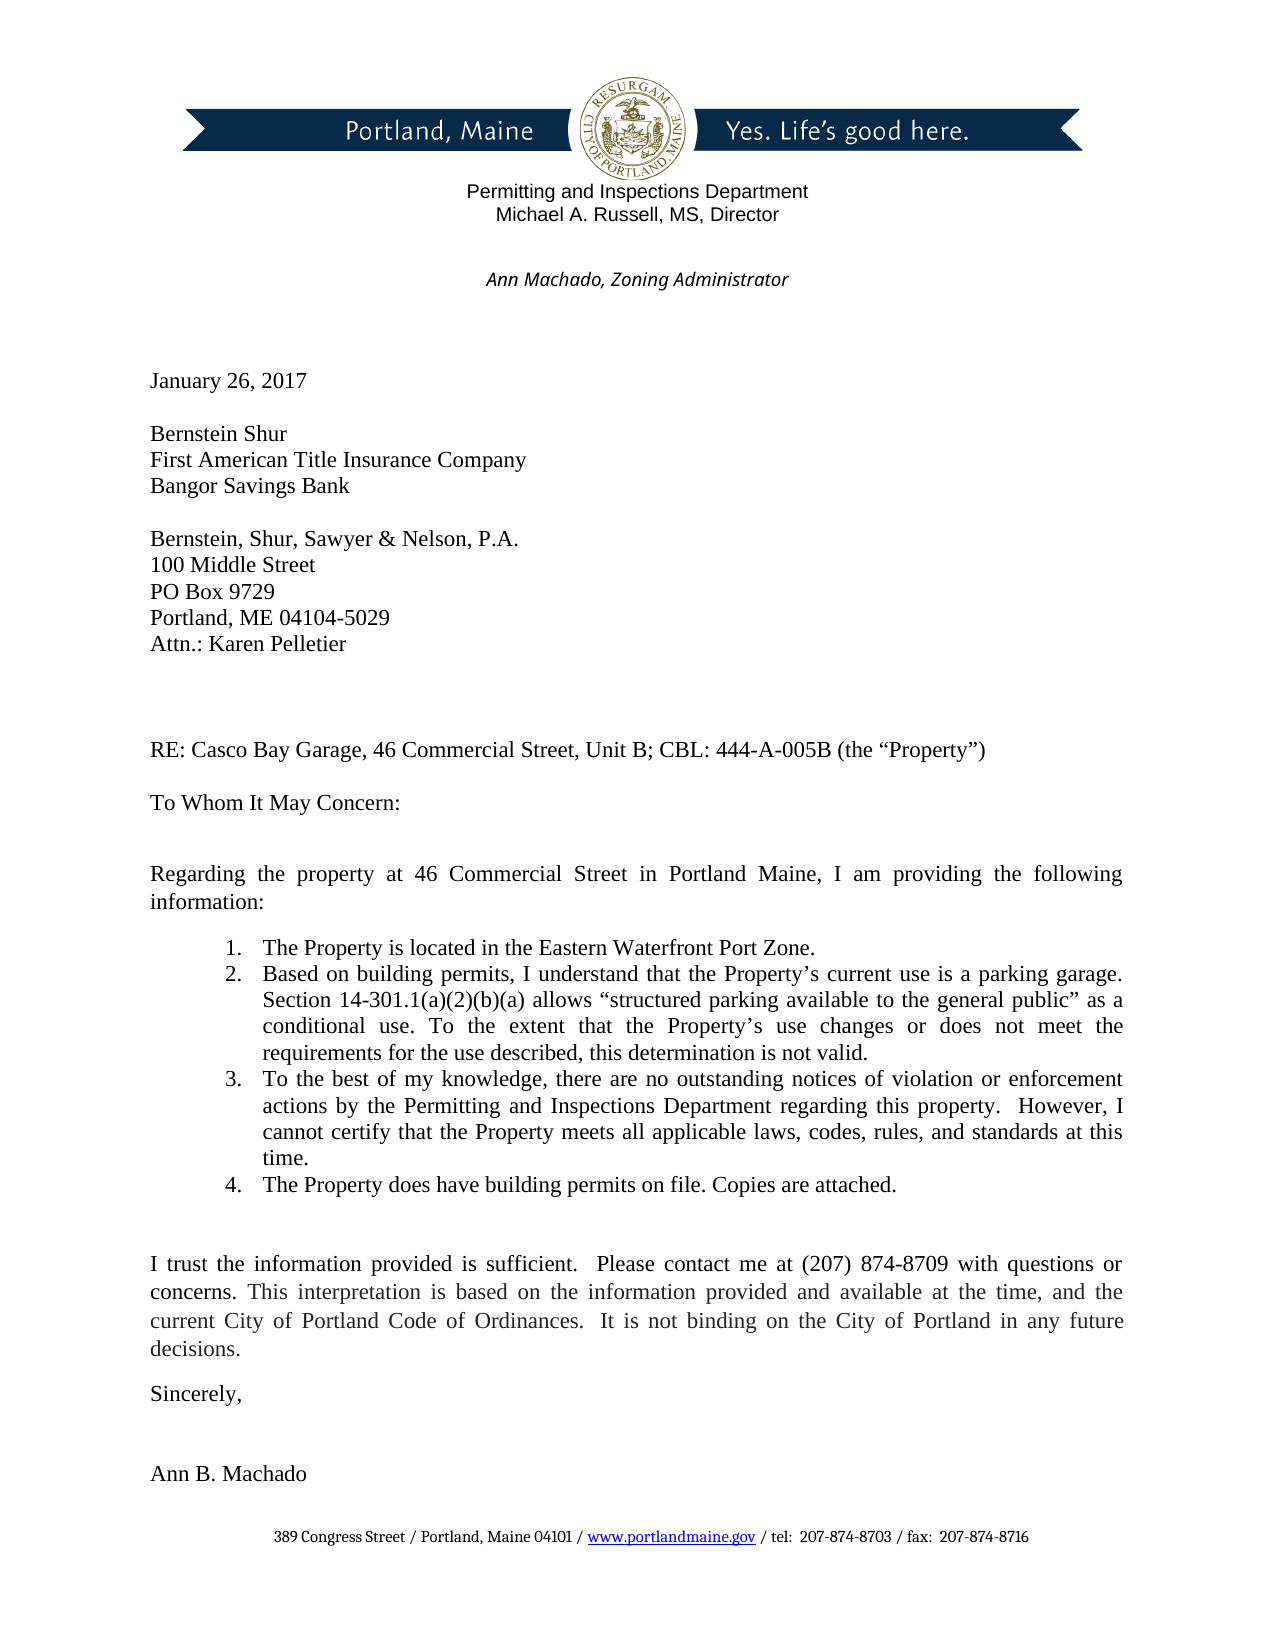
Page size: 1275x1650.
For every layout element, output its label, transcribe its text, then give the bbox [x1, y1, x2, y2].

text Sincerely, [150, 1380, 1125, 1407]
list The Property does have building permits on file. Copies are attached. [225, 1171, 1125, 1197]
list Based on building permits, I understand that the Property’s current use is a parking garage. Section 14-301.1(a)(2)(b)(a) allows “structured parking available to the general public” as a conditional use. To the extent that the Property’s use changes or does not meet the requirements for the use described, this determination is not valid. [225, 960, 1125, 1065]
text First American Title Insurance Company [150, 446, 1125, 472]
text Bernstein, Shur, Sawyer & Nelson, P.A. [150, 525, 1125, 551]
text Regarding the property at 46 Commercial Street in Portland Maine, I am providing the following information: [150, 860, 1125, 915]
text PO Box 9729 [150, 578, 1125, 604]
text To Whom It May Concern: [150, 788, 1125, 815]
list To the best of my knowledge, there are no outstanding notices of violation or enforcement actions by the Permitting and Inspections Department regarding this property. However, I cannot certify that the Property meets all applicable laws, codes, rules, and standards at this time. [225, 1065, 1125, 1171]
picture [182, 77, 1083, 180]
text Bangor Savings Bank [150, 472, 1125, 499]
text Bernstein Shur [150, 419, 1125, 446]
text Attn.: Karen Pelletier [150, 630, 1125, 657]
text January 26, 2017 [150, 367, 1125, 393]
text I trust the information provided is sufficient. Please contact me at (207) 874-8709 with questions or concerns. This interpretation is based on the information provided and available at the time, and the current City of Portland Code of Ordinances. It is not binding on the City of Portland in any future decisions. [150, 1333, 1125, 1361]
text I trust the information provided is sufficient. Please contact me at (207) 874-8709 with questions or concerns. This interpretation is based on the information provided and available at the time, and the current City of Portland Code of Ordinances. It is not binding on the City of Portland in any future decisions. [150, 1250, 1125, 1307]
text RE: Casco Bay Garage, 46 Commercial Street, Unit B; CBL: 444-A-005B (the “Property”) [150, 736, 1125, 762]
text Ann B. Machado [150, 1460, 1125, 1487]
text Portland, ME 04104-5029 [150, 604, 1125, 630]
text 100 Middle Street [150, 551, 1125, 578]
list The Property is located in the Eastern Waterfront Port Zone. [225, 933, 1125, 960]
